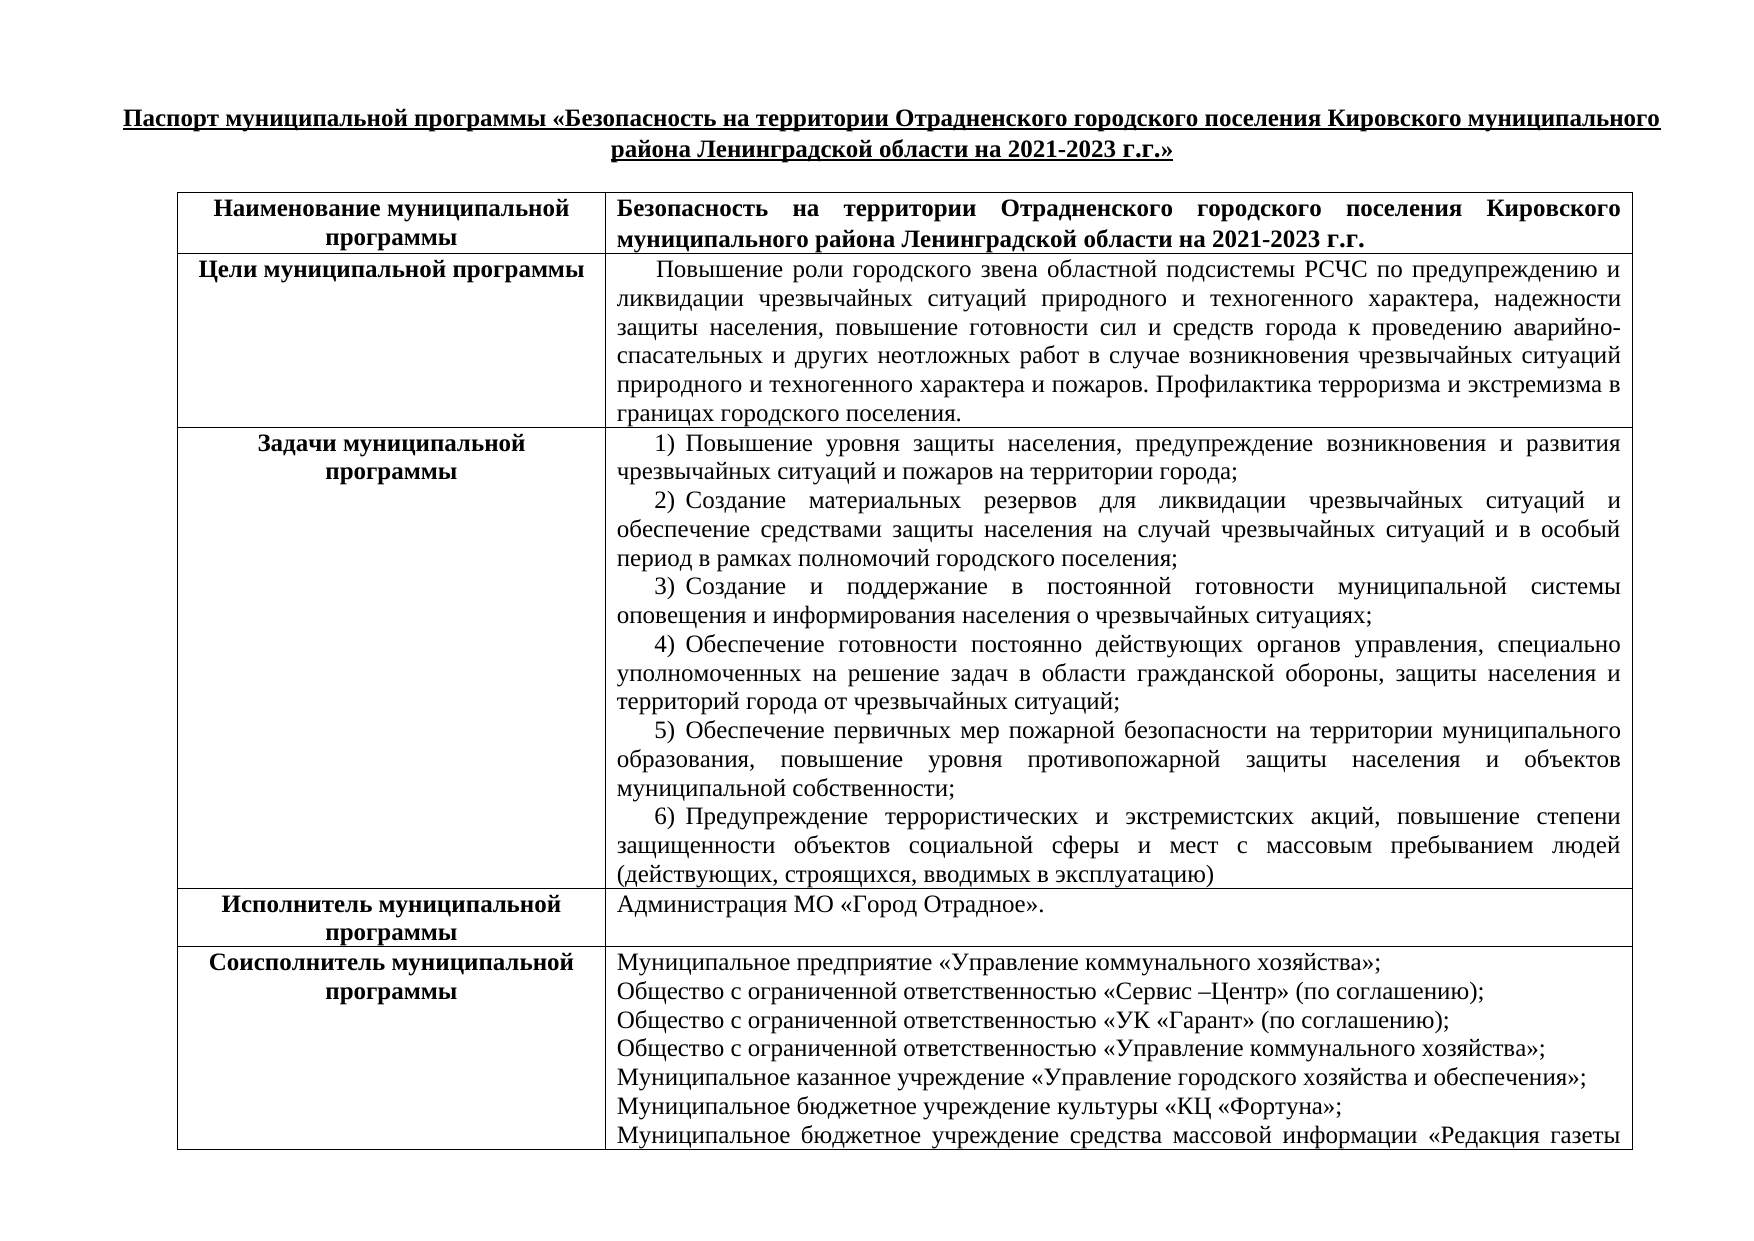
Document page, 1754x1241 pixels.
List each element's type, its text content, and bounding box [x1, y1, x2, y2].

table_cell Повышение роли городского звена областной подсистемы РСЧС по предупреждению и ликвидации чрезвычайных ситуаций природного и техногенного характера, надежности защиты населения, повышение готовности сил и средств города к проведению аварийно-спасательных и других неотложных работ в случае возникновения чрезвычайных ситуаций природного и техногенного характера и пожаров. Профилактика терроризма и экстремизма в границах городского поселения. [606, 254, 1632, 427]
table_cell Администрация МО «Город Отрадное». [606, 889, 1632, 946]
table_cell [178, 947, 605, 1148]
table_cell Повышение уровня защиты населения, предупреждение возникновения и развития чрезвычайных ситуаций и пожаров на территории города; Создание материальных резервов для ликвидации чрезвычайных ситуаций и обеспечение средствами защиты населения на случай чрезвычайных ситуаций и в особый период в рамках полномочий городского поселения; Создание и поддержание в постоянной готовности муниципальной системы оповещения и информирования населения о чрезвычайных ситуациях; Обеспечение готовности постоянно действующих органов управления, специально уполномоченных на решение задач в области гражданской обороны, защиты населения и территорий города от чрезвычайных ситуаций; Обеспечение первичных мер пожарной безопасности на территории муниципального образования, повышение уровня противопожарной защиты населения и объектов муниципальной собственности; Предупреждение террористических и экстремистских акций, повышение степени защищенности объектов социальной сферы и мест с массовым пребыванием людей (действующих, строящихся, вводимых в эксплуатацию) [606, 428, 1632, 888]
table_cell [606, 947, 1632, 1148]
table_header Наименование муниципальной программы [178, 193, 605, 253]
table_cell Цели муниципальной программы [178, 254, 605, 427]
text Паспорт муниципальной программы «Безопасность на территории Отрадненского городского поселения Кировского муниципального района Ленинградской области на 2021-2023 г.г.» [118, 103, 1665, 163]
table_cell Исполнитель муниципальной программы [178, 889, 605, 946]
table_cell Задачи муниципальной программы [178, 428, 605, 888]
table_header Безопасность на территории Отрадненского городского поселения Кировского муниципального района Ленинградской области на 2021-2023 г.г. [606, 193, 1632, 253]
